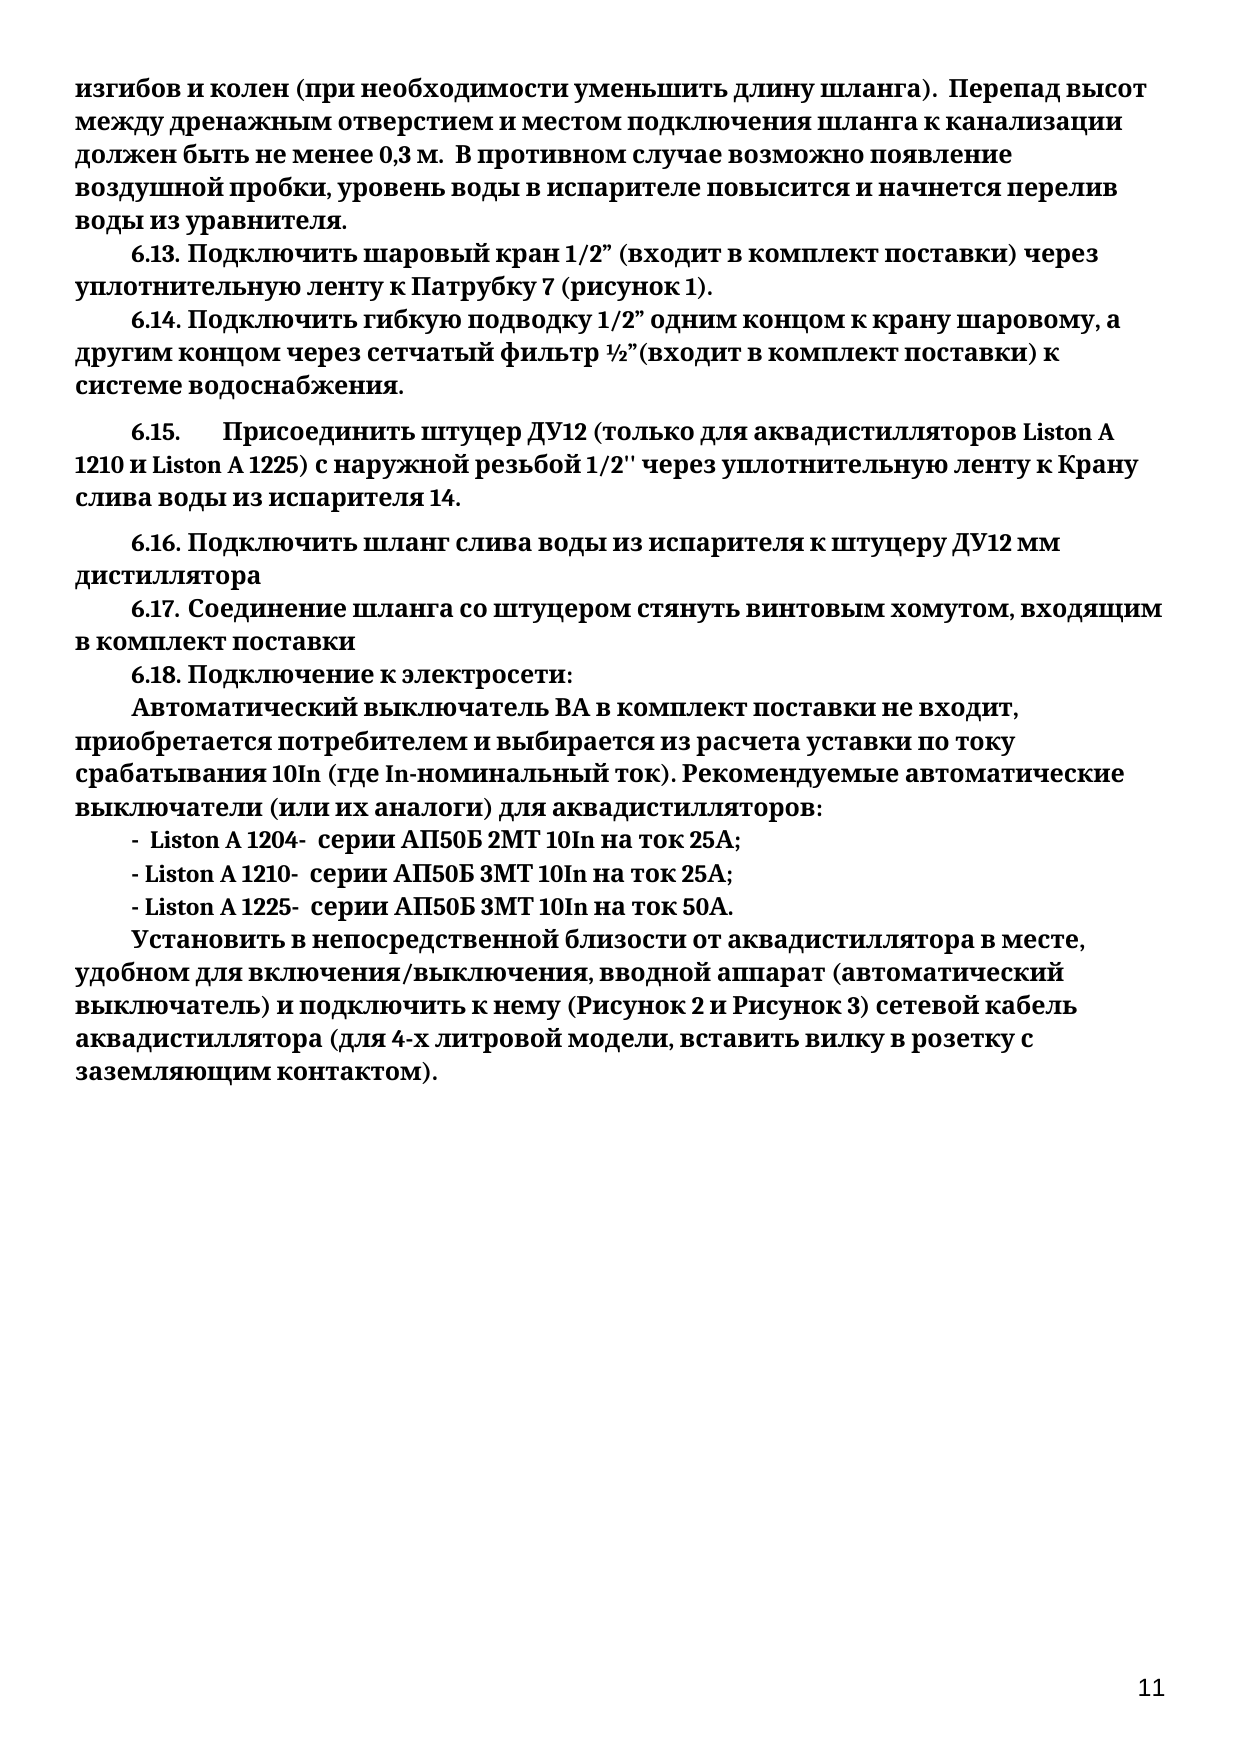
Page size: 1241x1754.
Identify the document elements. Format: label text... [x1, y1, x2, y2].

text - Liston A 1225- серии АП50Б 3МТ 10In на ток 50А. [75, 892, 1165, 921]
list Соединение шланга со штуцером стянуть винтовым хомутом, входящим в комплект поставки [75, 595, 1165, 657]
text Автоматический выключатель ВА в комплект поставки не входит, приобретается потребителем и выбирается из расчета уставки по току срабатывания 10In (где In-номинальный ток). Рекомендуемые автоматические выключатели (или их аналоги) для аквадистилляторов: [75, 694, 1165, 822]
text Установить в непосредственной близости от аквадистиллятора в месте, удобном для включения/выключения, вводной аппарат (автоматический выключатель) и подключить к нему (Рисунок 2 и Рисунок 3) сетевой кабель аквадистиллятора (для 4-х литровой модели, вставить вилку в розетку с заземляющим контактом). [75, 926, 1165, 1086]
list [75, 75, 1165, 236]
text - Liston A 1210- серии АП50Б 3МТ 10In на ток 25А; [75, 859, 1165, 888]
list Подключить гибкую подводку 1/2” одним концом к крану шаровому, а другим концом через сетчатый фильтр ½”(входит в комплект поставки) к системе водоснабжения. [75, 306, 1165, 401]
list Подключение к электросети: [75, 661, 1165, 690]
text - Liston A 1204- серии АП50Б 2МТ 10In на ток 25А; [75, 826, 1165, 855]
list Подключить шланг слива воды из испарителя к штуцеру ДУ12 мм дистиллятора [75, 529, 1165, 591]
list Присоединить штуцер ДУ12 (только для аквадистилляторов Liston A 1210 и Liston A 1225) с наружной резьбой 1/2'' через уплотнительную ленту к Крану слива воды из испарителя 14. [75, 418, 1165, 512]
list Подключить шаровый кран 1/2” (входит в комплект поставки) через уплотнительную ленту к Патрубку 7 (рисунок 1). [75, 240, 1165, 302]
